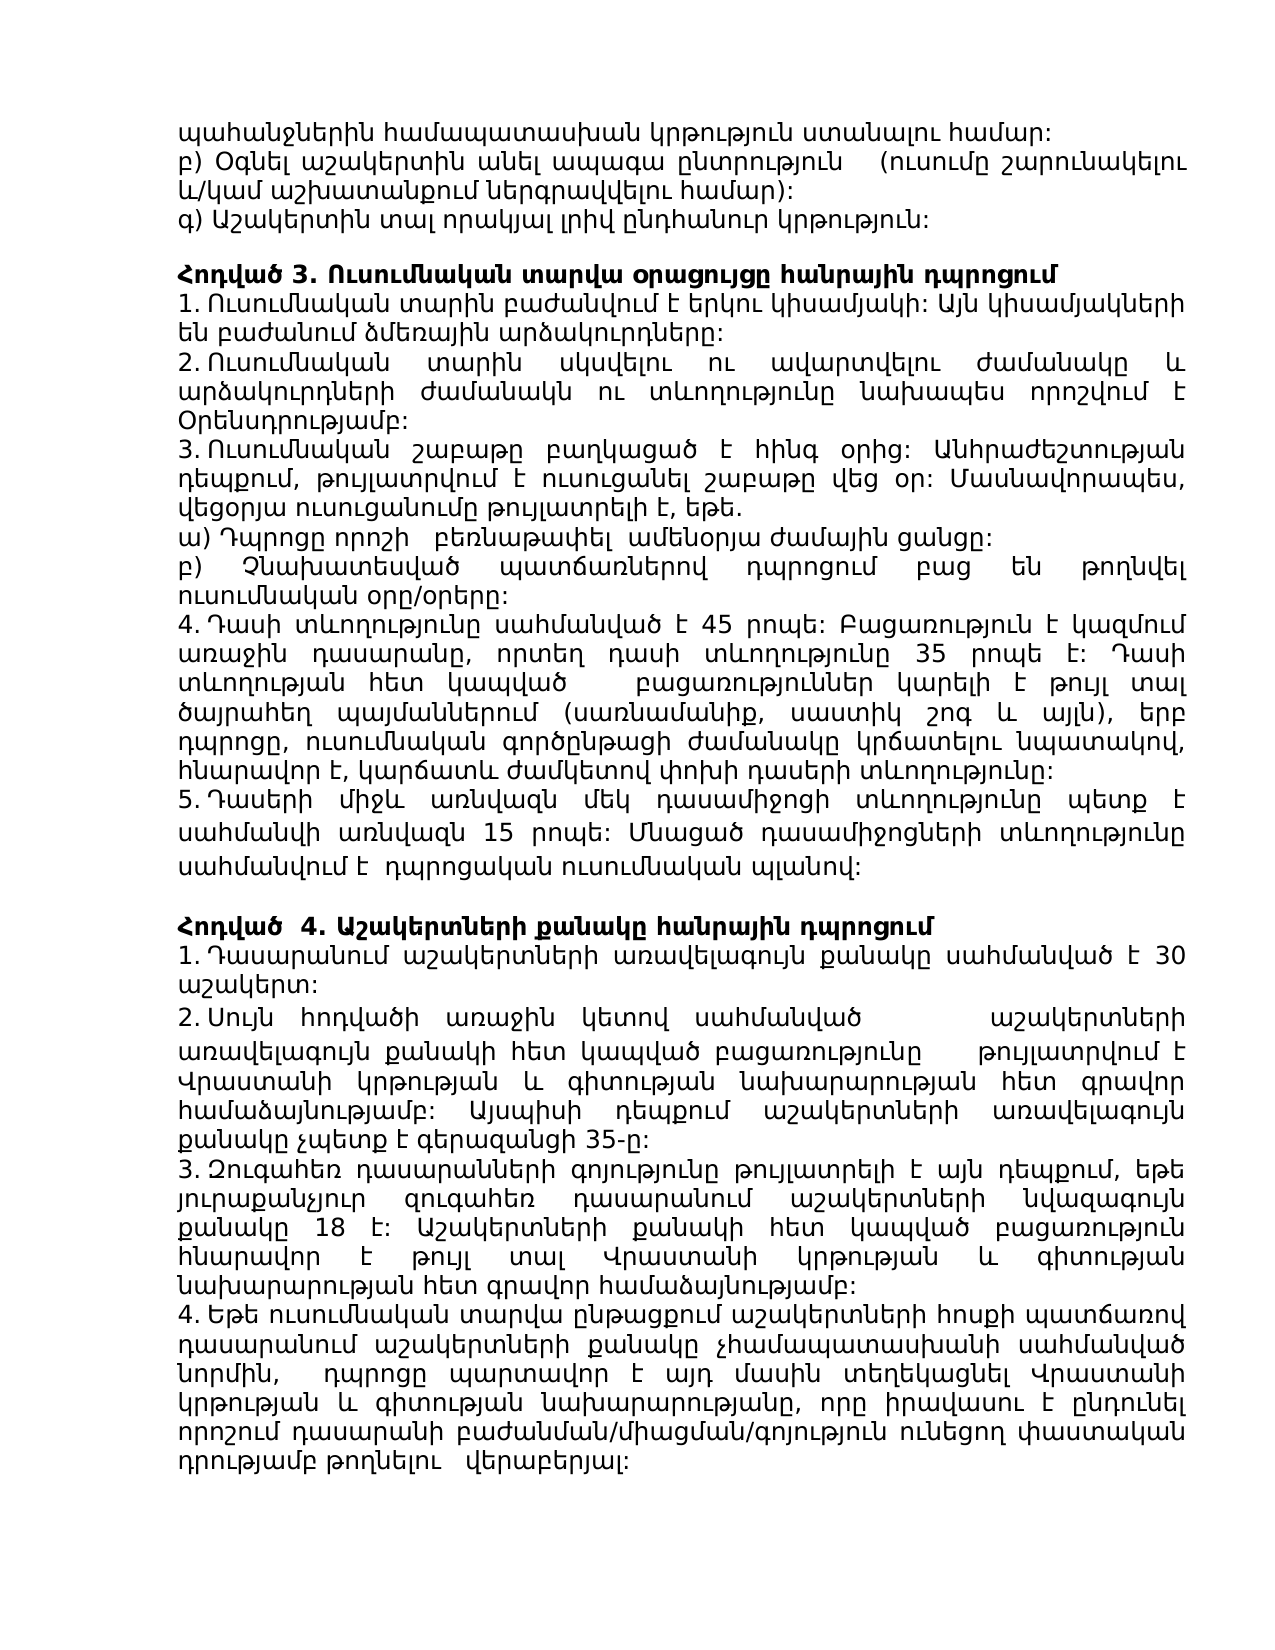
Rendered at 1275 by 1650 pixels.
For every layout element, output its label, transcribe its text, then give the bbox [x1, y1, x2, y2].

subtitle Հոդված 3. Ուսումնական տարվա օրացույցը հանրային դպրոցում [177, 260, 1186, 289]
list Զուգահեռ դասարանների գոյությունը թույլատրելի է այն դեպքում, եթե յուրաքանչյուր զուգահեռ դասարանում աշակերտների նվազագույն քանակը 18 է: Աշակերտների քանակի հետ կապված բացառություն հնարավոր է թույլ տալ Վրաստանի կրթության և գիտության նախարարության հետ գրավոր համաձայնությամբ: [177, 1155, 1186, 1301]
text բ) Չնախատեսված պատճառներով դպրոցում բաց են թողնվել ուսումնական օրը/օրերը: [177, 552, 1186, 610]
text Հոդված 4. Աշակերտների քանակը հանրային դպրոցում [177, 912, 1186, 941]
list Դասերի միջև առնվազն մեկ դասամիջոցի տևողությունը պետք է սահմանվի առնվազն 15 րոպե: Մնացած դասամիջոցների տևողությունը սահմանվում է դպրոցական ուսումնական պլանով: [177, 785, 1186, 883]
text գ) Աշակերտին տալ որակյալ լրիվ ընդհանուր կրթություն: [177, 206, 1186, 235]
text բ) Օգնել աշակերտին անել ապագա ընտրություն (ուսումը շարունակելու և/կամ աշխատանքում ներգրավվելու համար): [177, 147, 1186, 206]
list Սույն հոդվածի առաջին կետով սահմանված աշակերտների առավելագույն քանակի հետ կապված բացառությունը թույլատրվում է Վրաստանի կրթության և գիտության նախարարության հետ գրավոր համաձայնությամբ: Այսպիսի դեպքում աշակերտների առավելագույն քանակը չպետք է գերազանցի 35-ը: [177, 999, 1186, 1155]
list Ուսումնական շաբաթը բաղկացած է հինգ օրից: Անհրաժեշտության դեպքում, թույլատրվում է ուսուցանել շաբաթը վեց օր: Մասնավորապես, վեցօրյա ուսուցանումը թույլատրելի է, եթե. [177, 435, 1186, 523]
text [177, 118, 1186, 147]
list Ուսումնական տարին բաժանվում է երկու կիսամյակի: Այն կիսամյակների են բաժանում ձմեռային արձակուրդները: [177, 289, 1186, 348]
list Դասի տևողությունը սահմանված է 45 րոպե: Բացառություն է կազմում առաջին դասարանը, որտեղ դասի տևողությունը 35 րոպե է: Դասի տևողության հետ կապված բացառություններ կարելի է թույլ տալ ծայրահեղ պայմաններում (սառնամանիք, սաստիկ շոգ և այլն), երբ դպրոցը, ուսումնական գործընթացի ժամանակը կրճատելու նպատակով, հնարավոր է, կարճատև ժամկետով փոխի դասերի տևողությունը: [177, 610, 1186, 785]
text ա) Դպրոցը որոշի բեռնաթափել ամենօրյա ժամային ցանցը: [177, 523, 1186, 552]
list Եթե ուսումնական տարվա ընթացքում աշակերտների հոսքի պատճառով դասարանում աշակերտների քանակը չհամապատասխանի սահմանված նորմին, դպրոցը պարտավոր է այդ մասին տեղեկացնել Վրաստանի կրթության և գիտության նախարարությանը, որը իրավասու է ընդունել որոշում դասարանի բաժանման/միացման/գոյություն ունեցող փաստական դրությամբ թողնելու վերաբերյալ: [177, 1301, 1186, 1476]
list Ուսումնական տարին սկսվելու ու ավարտվելու ժամանակը և արձակուրդների ժամանակն ու տևողությունը նախապես որոշվում է Օրենսդրությամբ: [177, 348, 1186, 435]
list Դասարանում աշակերտների առավելագույն քանակը սահմանված է 30 աշակերտ: [177, 941, 1186, 999]
